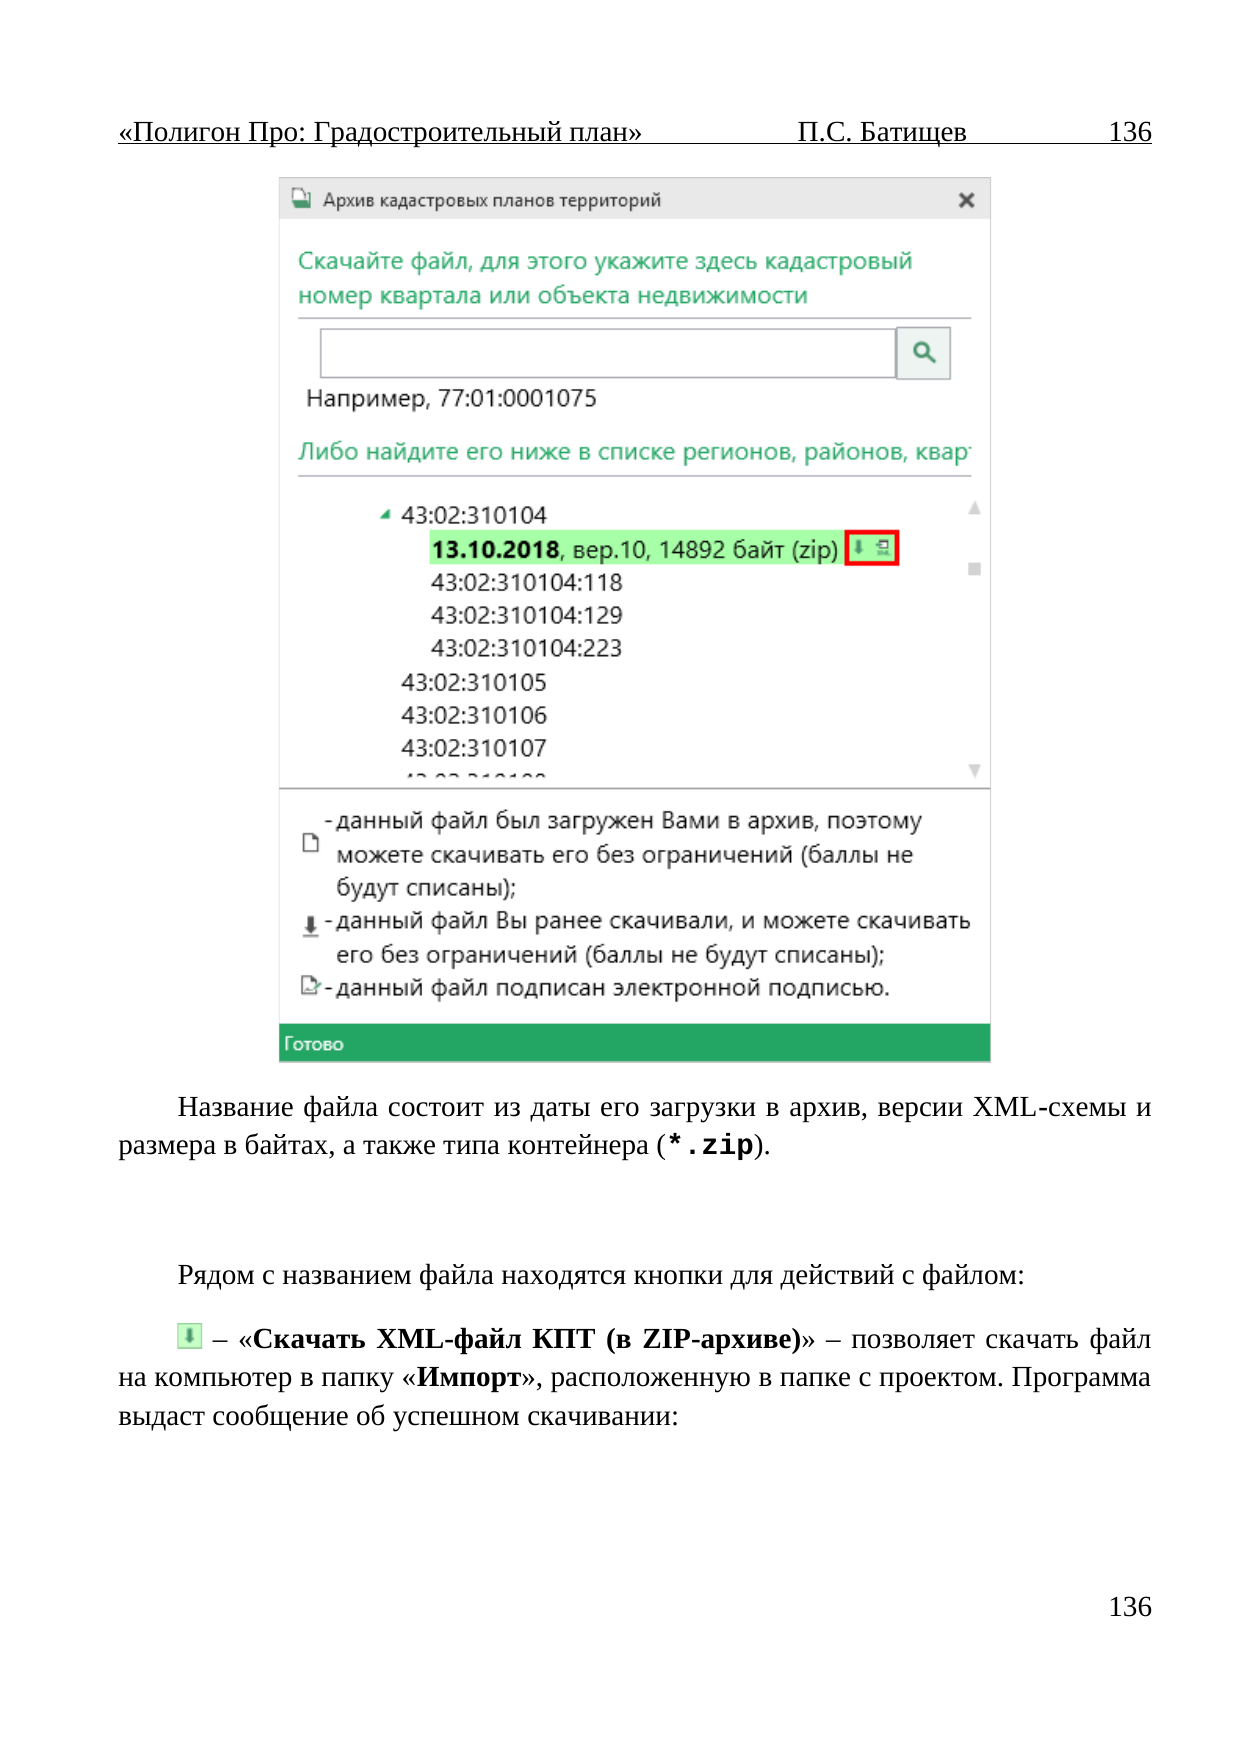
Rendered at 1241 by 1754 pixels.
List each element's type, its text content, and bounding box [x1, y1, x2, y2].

text Рядом с названием файла находятся кнопки для действий с файлом: [118, 1257, 1152, 1291]
text – «Скачать XML-файл КПТ (в ZIP-архиве)» – позволяет скачать файл на компьютер в папку «Импорт», расположенную в папке с проектом. Программа выдаст сообщение об успешном скачивании: [118, 1321, 1152, 1431]
picture [278, 177, 992, 1063]
text Название файла состоит из даты его загрузки в архив, версии XML-схемы и размера в байтах, а также типа контейнера (*.zip). [118, 1089, 1152, 1163]
picture [177, 1323, 203, 1349]
